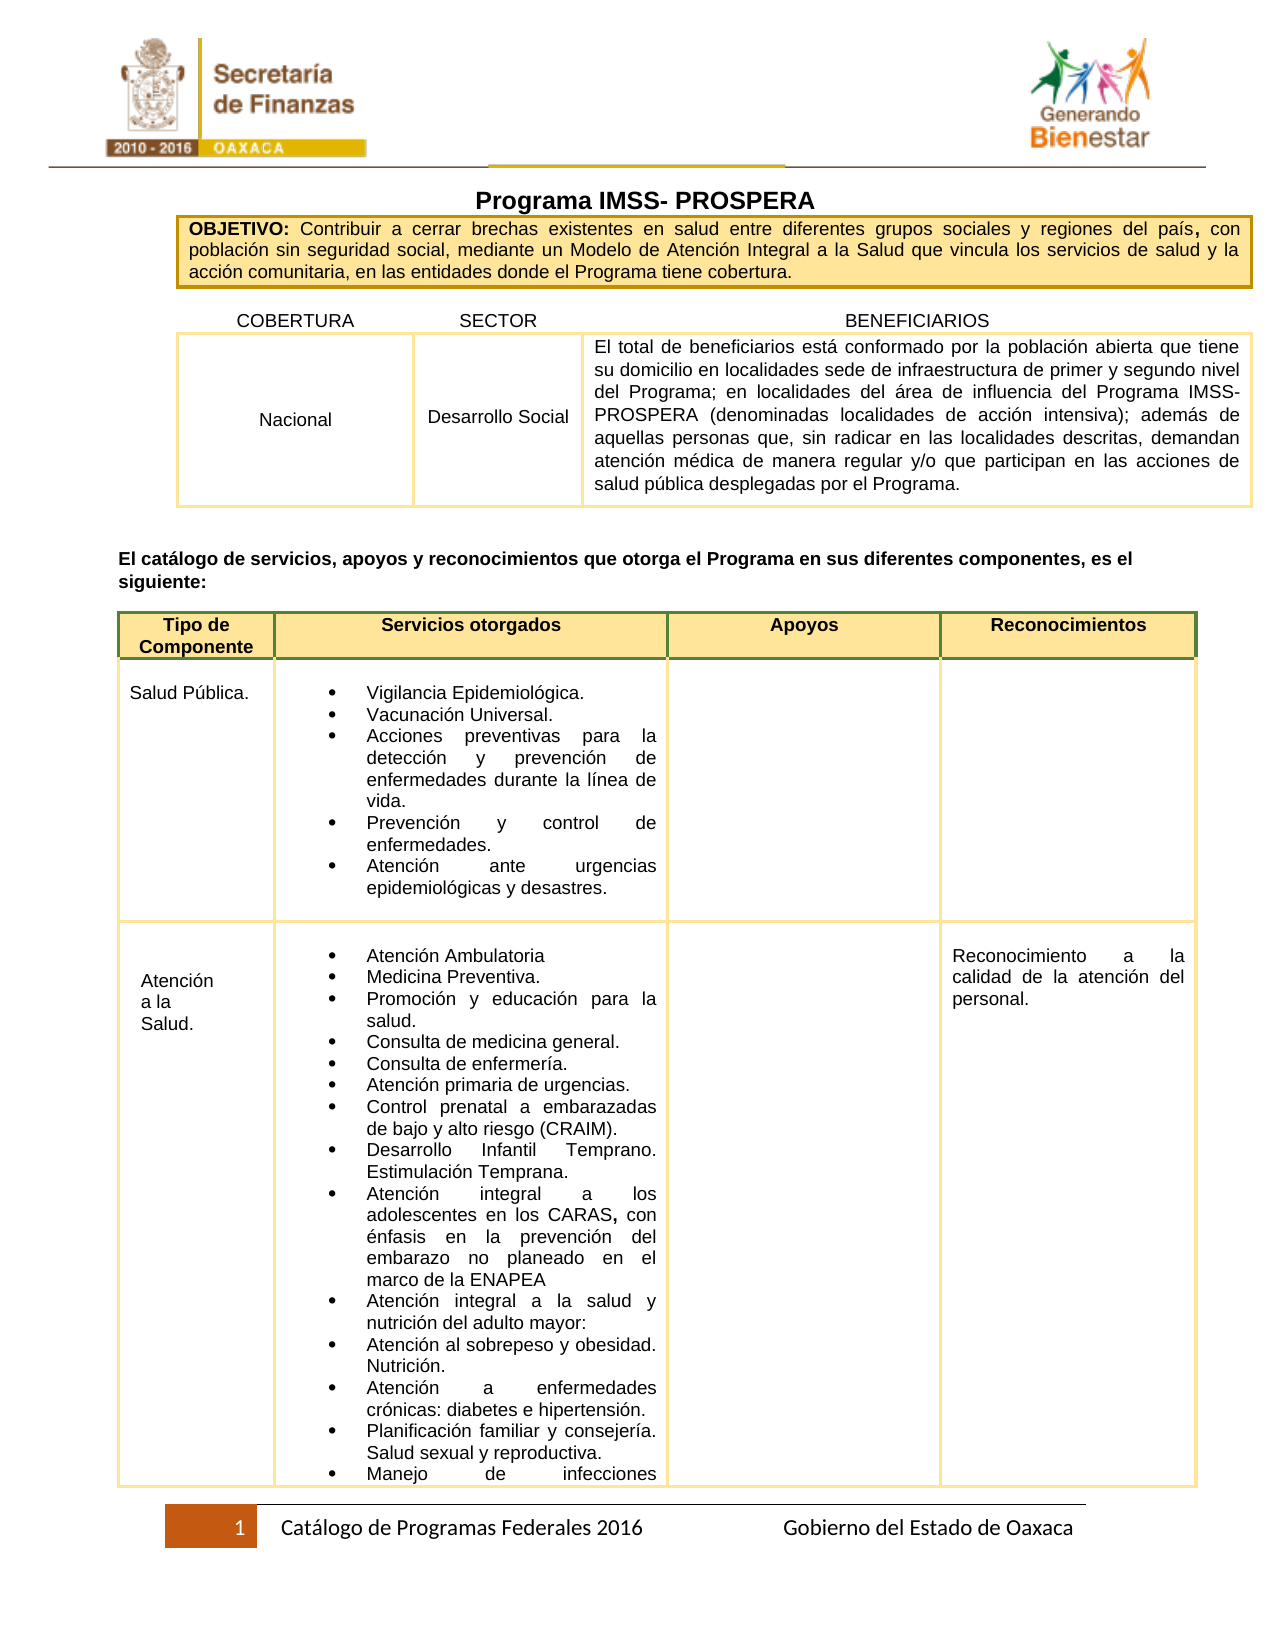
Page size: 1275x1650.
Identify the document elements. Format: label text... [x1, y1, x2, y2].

table_cell El total de beneficiarios está conformado por la población abierta que tiene su domicilio en localidades sede de infraestructura de primer y segundo nivel del Programa; en localidades del área de influencia del Programa IMSS-PROSPERA (denominadas localidades de acción intensiva); además de aquellas personas que, sin radicar en las localidades descritas, demandan atención médica de manera regular y/o que participan en las acciones de salud pública desplegadas por el Programa. [584, 335, 1250, 505]
table_header OBJETIVO: Contribuir a cerrar brechas existentes en salud entre diferentes grupos sociales y regiones del país, con población sin seguridad social, mediante un Modelo de Atención Integral a la Salud que vincula los servicios de salud y la acción comunitaria, en las entidades donde el Programa tiene cobertura. [179, 218, 1250, 285]
table_header Servicios otorgados [276, 614, 666, 657]
table_cell Desarrollo Social [415, 335, 581, 505]
table_cell SECTOR [414, 289, 583, 332]
table_header Apoyos [669, 614, 939, 657]
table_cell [276, 923, 666, 1485]
table_cell BENEFICIARIOS [583, 289, 1252, 332]
table_cell Salud Pública. [120, 660, 273, 920]
table_cell [669, 923, 939, 1485]
table_cell [942, 660, 1194, 920]
text El catálogo de servicios, apoyos y reconocimientos que otorga el Programa en sus diferentes componentes, es el siguiente: [118, 548, 1196, 593]
table_cell [669, 660, 939, 920]
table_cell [942, 923, 1194, 1485]
table_header Tipo de Componente [120, 614, 273, 657]
table_cell COBERTURA [177, 289, 413, 332]
text Programa IMSS- PROSPERA [177, 186, 1098, 214]
table_cell Vigilancia Epidemiológica. Vacunación Universal. Acciones preventivas para la detección y prevención de enfermedades durante la línea de vida. Prevención y control de enfermedades. Atención ante urgencias epidemiológicas y desastres. [276, 660, 666, 920]
table_cell [120, 923, 273, 1485]
table_cell Nacional [179, 335, 412, 505]
table_header Reconocimientos [942, 614, 1194, 657]
